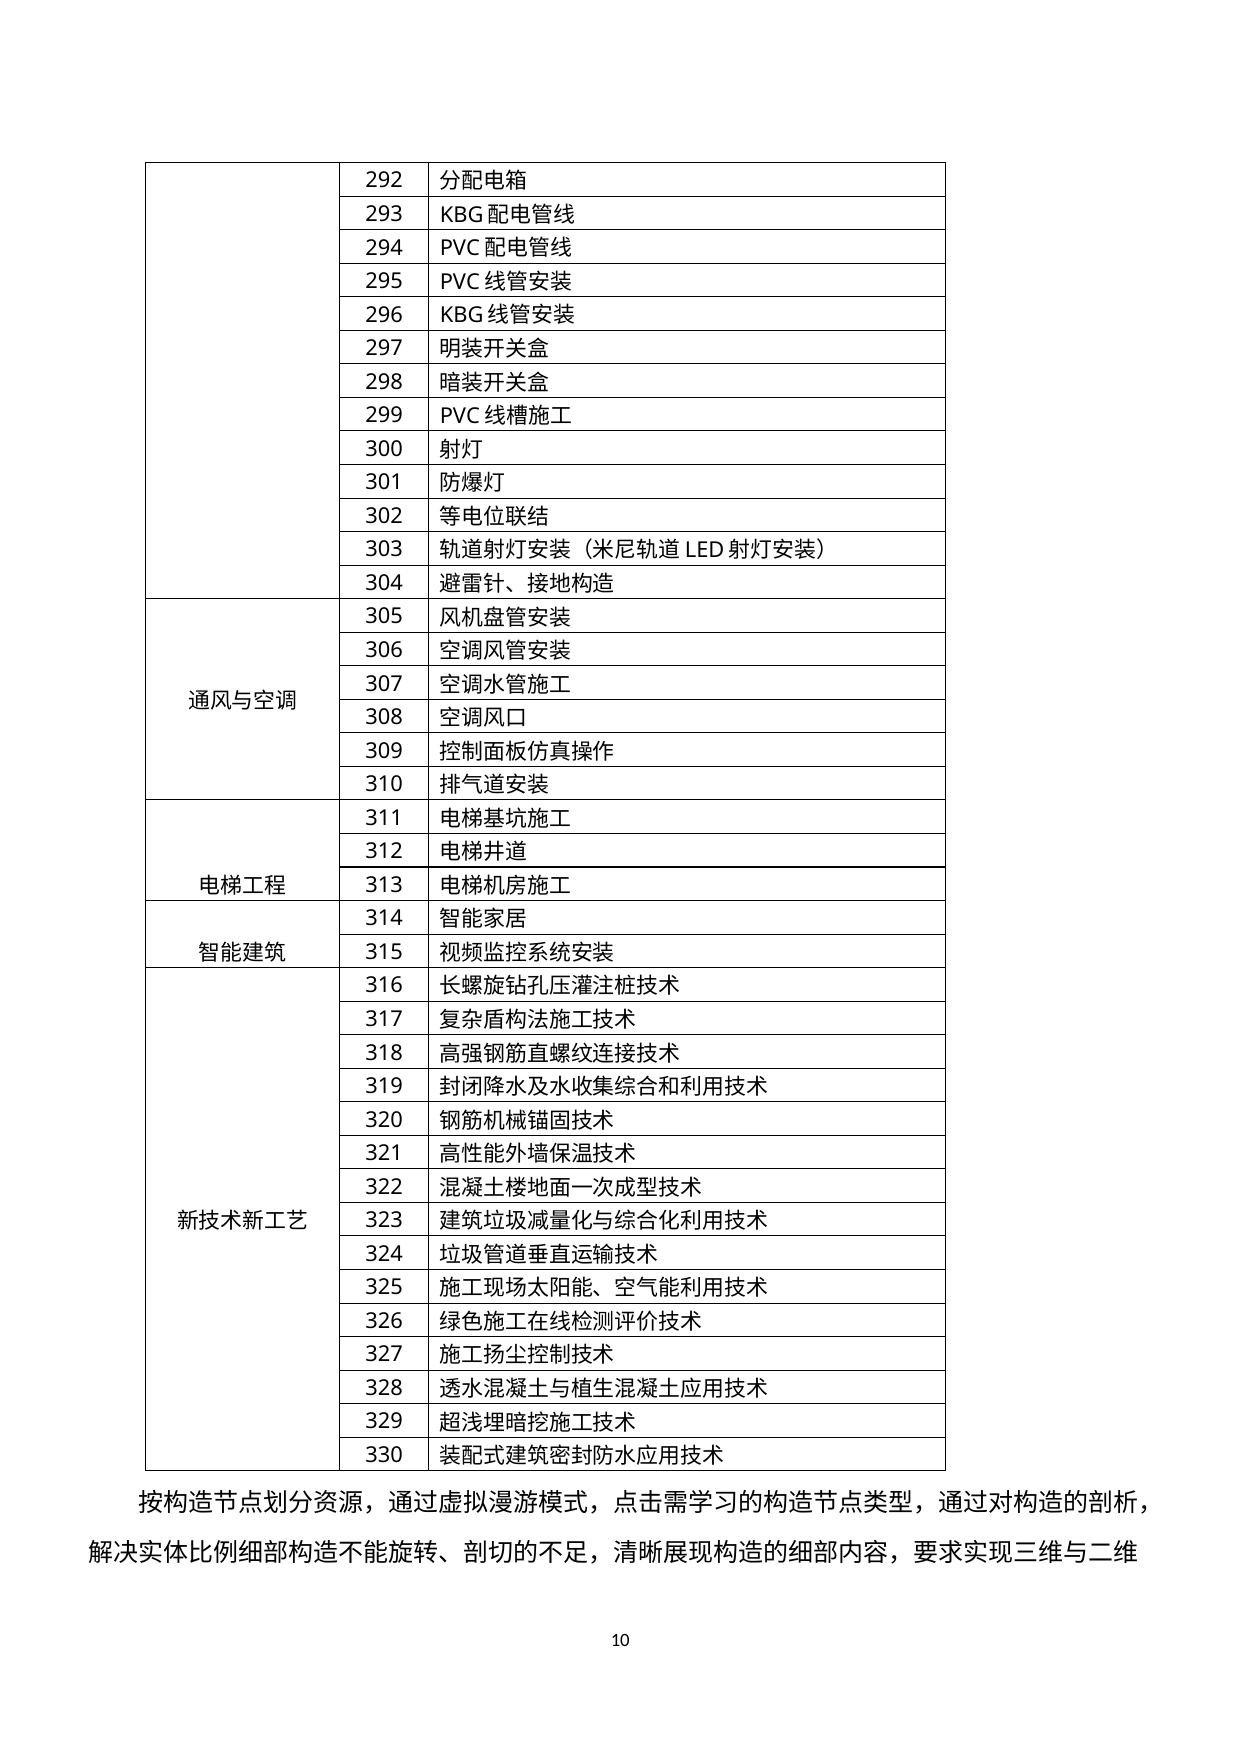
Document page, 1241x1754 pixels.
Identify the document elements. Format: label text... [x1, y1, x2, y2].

table_cell 327 [340, 1337, 428, 1369]
table_cell 303 [340, 532, 428, 564]
table_cell 高强钢筋直螺纹连接技术 [429, 1035, 945, 1068]
table_cell 324 [340, 1236, 428, 1269]
table_cell 310 [340, 767, 428, 799]
table_cell 300 [340, 431, 428, 464]
table_cell 316 [340, 968, 428, 1001]
table_cell 混凝土楼地面一次成型技术 [429, 1169, 945, 1202]
table_cell 312 [340, 834, 428, 866]
table_cell PVC线管安装 [429, 264, 945, 296]
table_cell 326 [340, 1304, 428, 1336]
table_cell 控制面板仿真操作 [429, 733, 945, 766]
table_cell 空调风口 [429, 700, 945, 732]
table_cell 智能建筑 [146, 901, 339, 967]
table_cell 329 [340, 1404, 428, 1437]
table_cell 308 [340, 700, 428, 732]
table_cell 305 [340, 599, 428, 632]
table_cell 高性能外墙保温技术 [429, 1136, 945, 1168]
table_cell 智能家居 [429, 901, 945, 933]
table_cell 294 [340, 230, 428, 263]
table_cell 防爆灯 [429, 465, 945, 497]
table_cell 射灯 [429, 431, 945, 464]
table_cell 空调水管施工 [429, 666, 945, 699]
table_cell 通风与空调 [146, 599, 339, 799]
table_cell 328 [340, 1371, 428, 1403]
table_cell 320 [340, 1102, 428, 1135]
table_cell 301 [340, 465, 428, 497]
table_cell 313 [340, 868, 428, 900]
table_cell 323 [340, 1203, 428, 1235]
table_cell 302 [340, 499, 428, 531]
table_cell 排气道安装 [429, 767, 945, 799]
table_cell 风机盘管安装 [429, 599, 945, 632]
table_cell 293 [340, 197, 428, 229]
table_cell 电梯井道 [429, 834, 945, 866]
table_cell 295 [340, 264, 428, 296]
table_cell 避雷针、接地构造 [429, 566, 945, 598]
table_cell 电梯机房施工 [429, 868, 945, 900]
table_cell 电梯工程 [146, 800, 339, 900]
table_cell PVC线槽施工 [429, 398, 945, 430]
table_cell 新技术新工艺 [146, 968, 339, 1470]
table_cell 施工扬尘控制技术 [429, 1337, 945, 1369]
table_cell 装配式建筑密封防水应用技术 [429, 1438, 945, 1470]
table_cell 建筑垃圾减量化与综合化利用技术 [429, 1203, 945, 1235]
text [89, 1471, 1152, 1571]
table_cell 绿色施工在线检测评价技术 [429, 1304, 945, 1336]
table_cell 轨道射灯安装（米尼轨道LED射灯安装） [429, 532, 945, 564]
table_cell 长螺旋钻孔压灌注桩技术 [429, 968, 945, 1001]
table_cell 298 [340, 364, 428, 397]
table_cell 317 [340, 1002, 428, 1034]
table_cell 306 [340, 633, 428, 665]
table_cell 296 [340, 297, 428, 330]
table_cell 复杂盾构法施工技术 [429, 1002, 945, 1034]
table_cell 明装开关盒 [429, 331, 945, 363]
table_cell 等电位联结 [429, 499, 945, 531]
table_cell 297 [340, 331, 428, 363]
table_cell 311 [340, 800, 428, 833]
table_cell 309 [340, 733, 428, 766]
table_cell 307 [340, 666, 428, 699]
table_cell 垃圾管道垂直运输技术 [429, 1236, 945, 1269]
table_cell 分配电箱 [429, 163, 945, 196]
table_cell 318 [340, 1035, 428, 1068]
table_cell 电梯基坑施工 [429, 800, 945, 833]
table_cell PVC配电管线 [429, 230, 945, 263]
table_cell 299 [340, 398, 428, 430]
table_cell 暗装开关盒 [429, 364, 945, 397]
table_cell 314 [340, 901, 428, 933]
table_cell 空调风管安装 [429, 633, 945, 665]
table_cell 封闭降水及水收集综合和利用技术 [429, 1069, 945, 1101]
table_cell 315 [340, 935, 428, 967]
table_cell 321 [340, 1136, 428, 1168]
table_cell 304 [340, 566, 428, 598]
table_cell 透水混凝土与植生混凝土应用技术 [429, 1371, 945, 1403]
table_cell 超浅埋暗挖施工技术 [429, 1404, 945, 1437]
table_cell KBG线管安装 [429, 297, 945, 330]
table_cell 330 [340, 1438, 428, 1470]
table_cell 322 [340, 1169, 428, 1202]
table_cell 319 [340, 1069, 428, 1101]
table_cell 292 [340, 163, 428, 196]
table_cell 325 [340, 1270, 428, 1302]
table_cell 视频监控系统安装 [429, 935, 945, 967]
table_cell 施工现场太阳能、空气能利用技术 [429, 1270, 945, 1302]
table_cell 钢筋机械锚固技术 [429, 1102, 945, 1135]
table_cell KBG配电管线 [429, 197, 945, 229]
